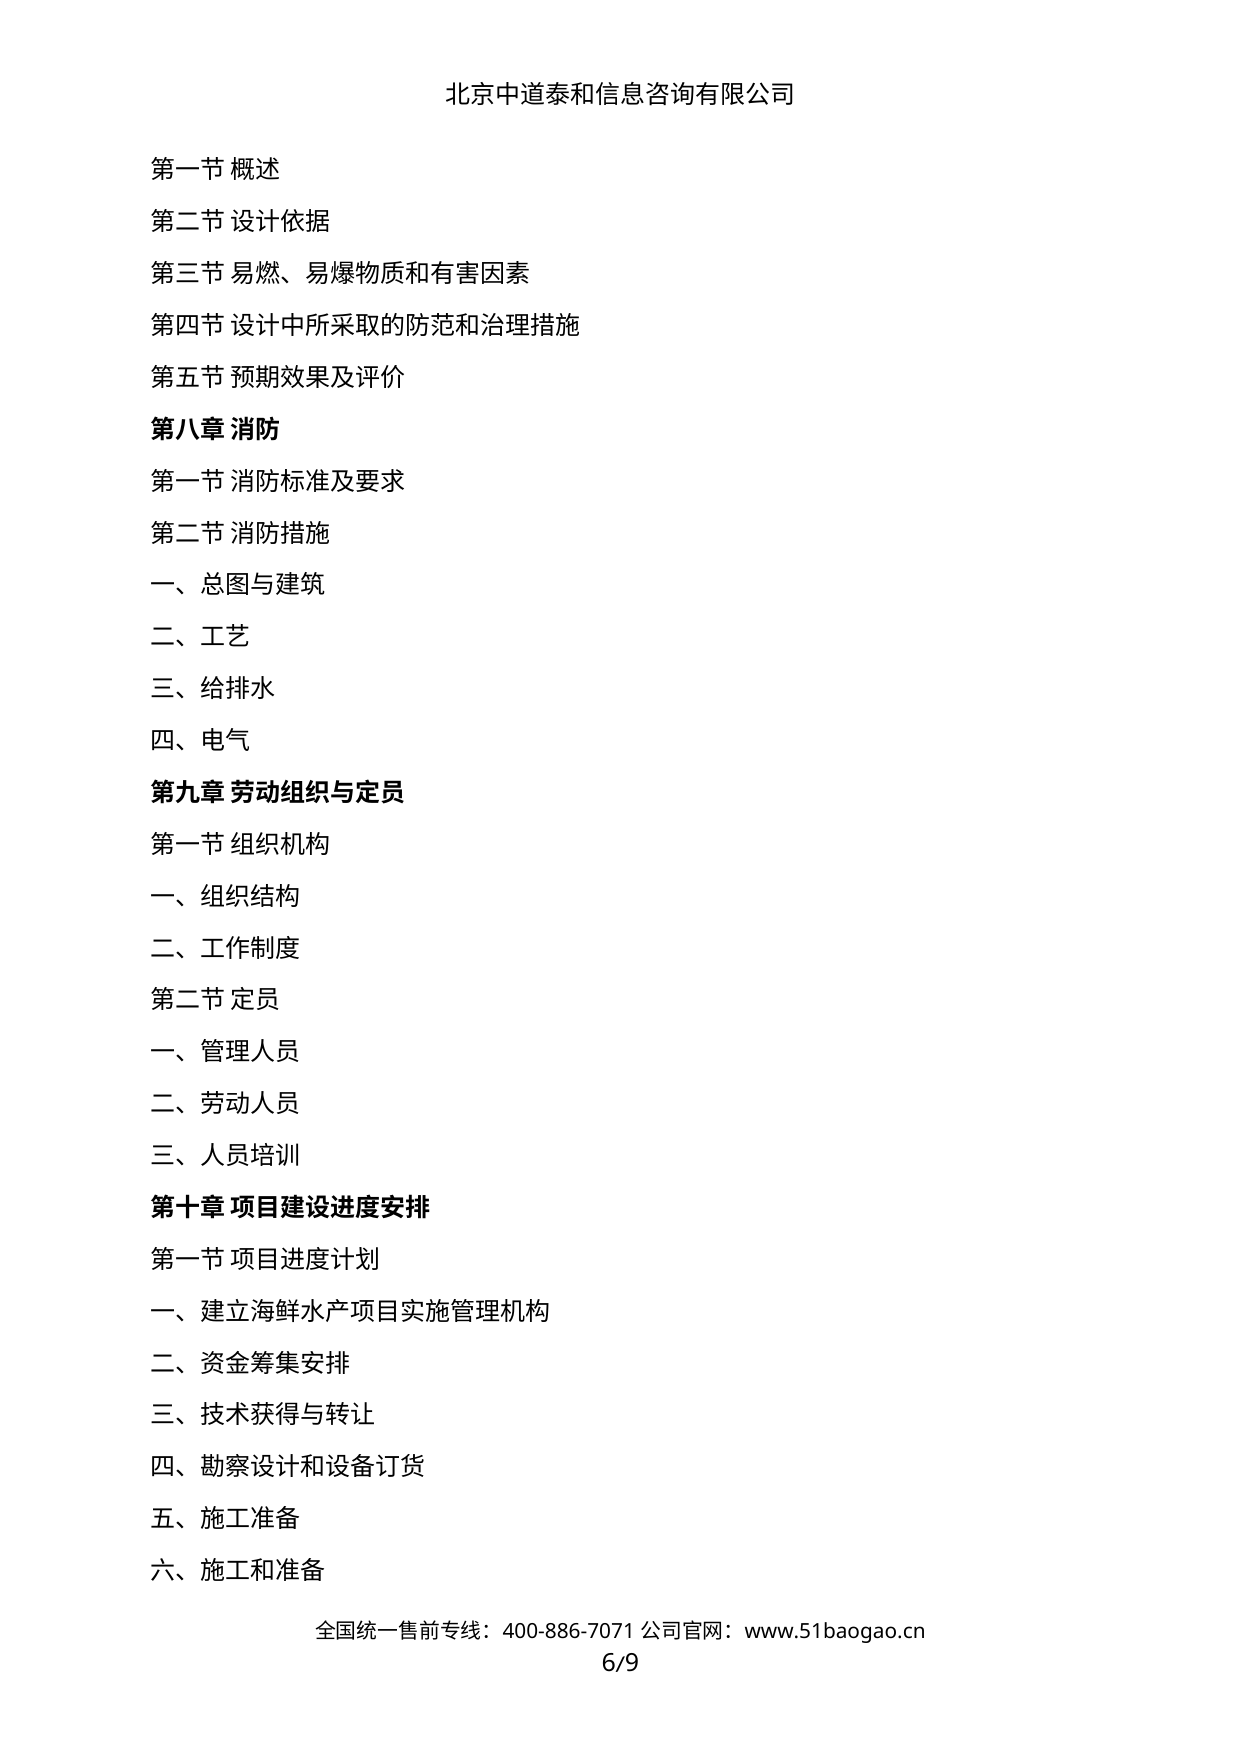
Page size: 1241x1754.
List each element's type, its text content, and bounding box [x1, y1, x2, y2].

text 第九章 劳动组织与定员 [150, 772, 1090, 809]
text 二、资金筹集安排 [150, 1343, 1090, 1379]
text 三、技术获得与转让 [150, 1395, 1090, 1431]
text 第一节 消防标准及要求 [150, 461, 1090, 497]
text 三、给排水 [150, 669, 1090, 705]
text 第一节 概述 [150, 150, 1090, 186]
text 二、工艺 [150, 617, 1090, 653]
text 第四节 设计中所采取的防范和治理措施 [150, 306, 1090, 342]
text 四、电气 [150, 721, 1090, 757]
text 第三节 易燃、易爆物质和有害因素 [150, 254, 1090, 290]
text 一、建立海鲜水产项目实施管理机构 [150, 1291, 1090, 1327]
text 第十章 项目建设进度安排 [150, 1187, 1090, 1224]
text 一、管理人员 [150, 1032, 1090, 1068]
text 第八章 消防 [150, 409, 1090, 446]
text 第一节 组织机构 [150, 824, 1090, 861]
text 二、工作制度 [150, 928, 1090, 964]
text 第二节 消防措施 [150, 513, 1090, 549]
text 四、勘察设计和设备订货 [150, 1447, 1090, 1483]
text 六、施工和准备 [150, 1551, 1090, 1587]
text 第五节 预期效果及评价 [150, 357, 1090, 394]
text 一、组织结构 [150, 876, 1090, 912]
text 第二节 设计依据 [150, 202, 1090, 238]
text 二、劳动人员 [150, 1084, 1090, 1120]
text 第二节 定员 [150, 980, 1090, 1016]
text 三、人员培训 [150, 1136, 1090, 1172]
text 一、总图与建筑 [150, 565, 1090, 601]
text 五、施工准备 [150, 1499, 1090, 1535]
text 第一节 项目进度计划 [150, 1239, 1090, 1276]
